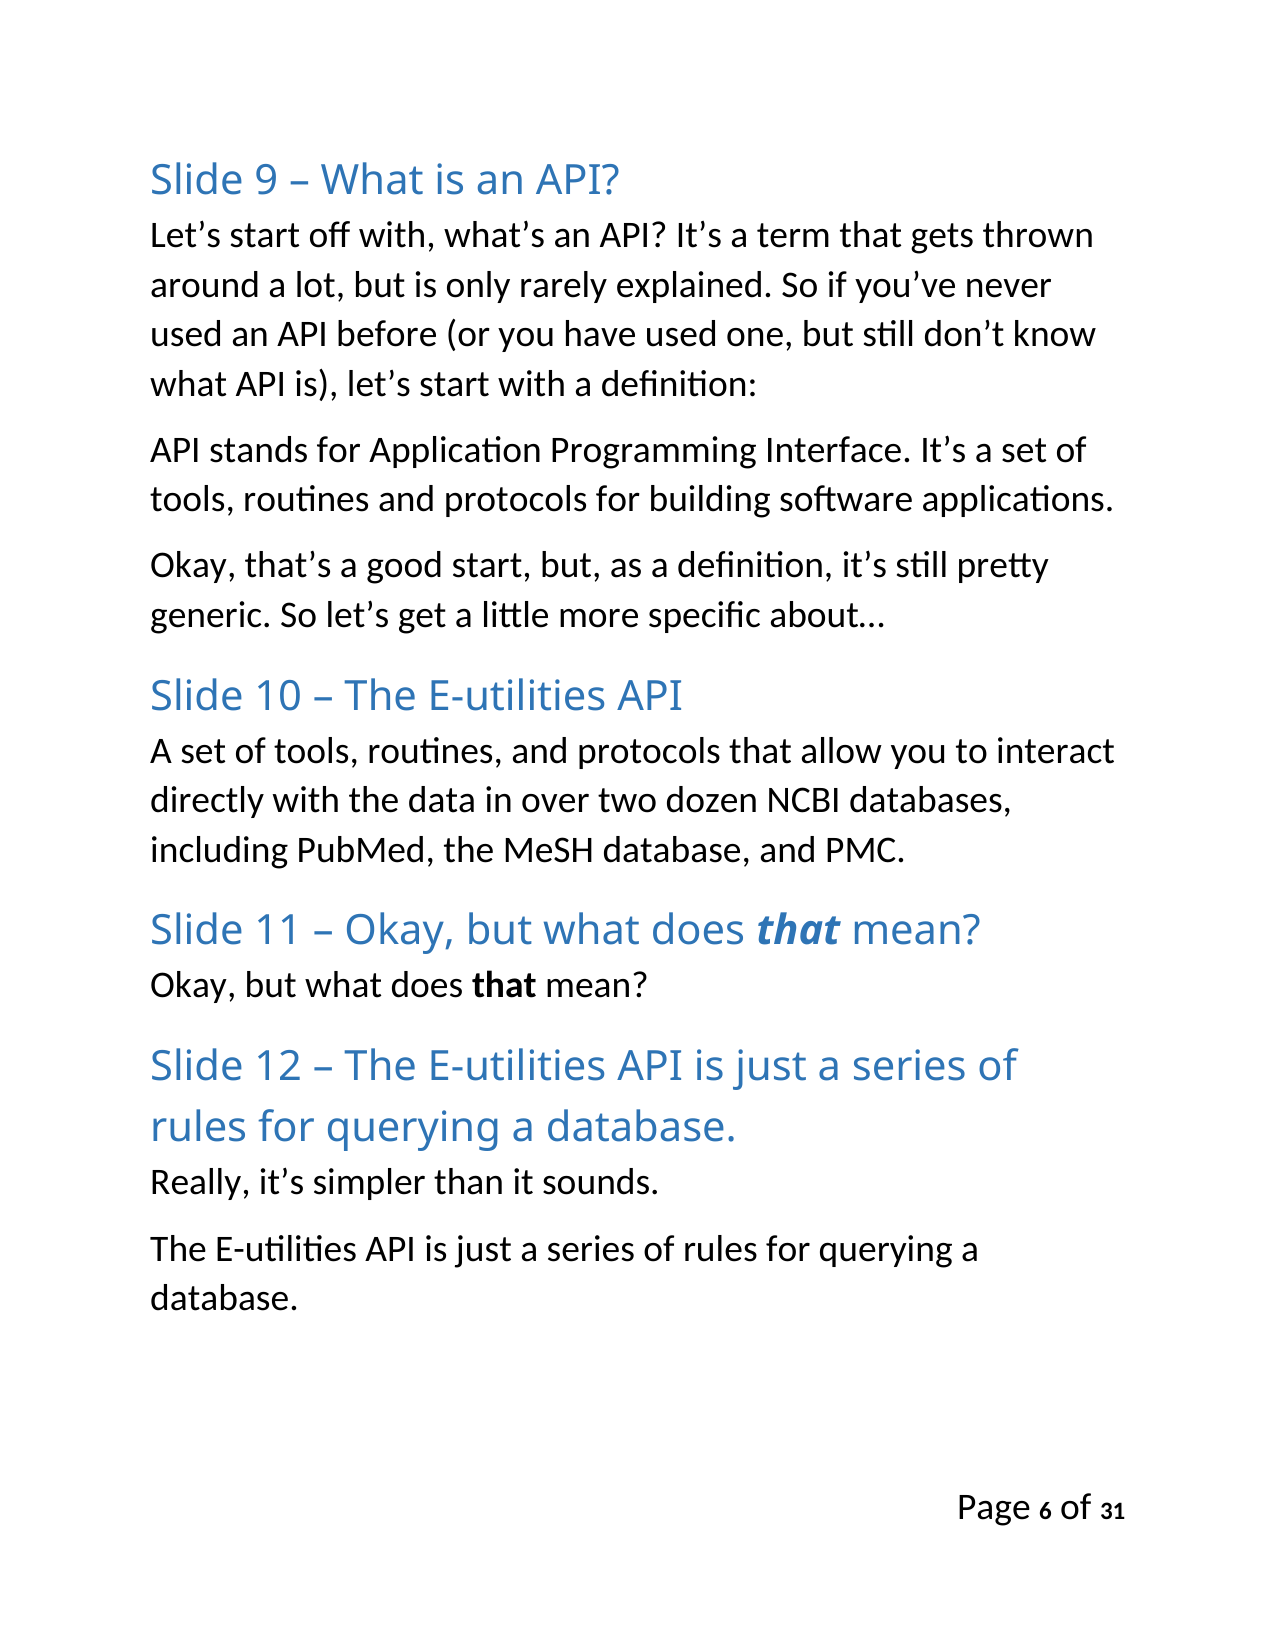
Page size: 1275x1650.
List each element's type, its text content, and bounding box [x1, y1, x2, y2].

text Let’s start off with, what’s an API? It’s a term that gets thrown around a lot, but is only rarely explained. So if you’ve never used an API before (or you have used one, but still don’t know what API is), let’s start with a definition: [150, 211, 1125, 406]
subtitle Slide 12 – The E-utilities API is just a series of rules for querying a database. [150, 1036, 1125, 1154]
text Okay, that’s a good start, but, as a definition, it’s still pretty generic. So let’s get a little more specific about… [150, 541, 1125, 637]
subtitle Slide 9 – What is an API? [150, 150, 1125, 207]
text A set of tools, routines, and protocols that allow you to interact directly with the data in over two dozen NCBI databases, including PubMed, the MeSH database, and PMC. [150, 727, 1125, 871]
text The E-utilities API is just a series of rules for querying a database. [150, 1224, 1125, 1320]
text Really, it’s simpler than it sounds. [150, 1158, 1125, 1204]
text API stands for Application Programming Interface. It’s a set of tools, routines and protocols for building software applications. [150, 426, 1125, 521]
subtitle Slide 10 – The E-utilities API [150, 665, 1125, 722]
subtitle Slide 11 – Okay, but what does that mean? [150, 900, 1125, 957]
text Okay, but what does that mean? [150, 961, 1125, 1007]
